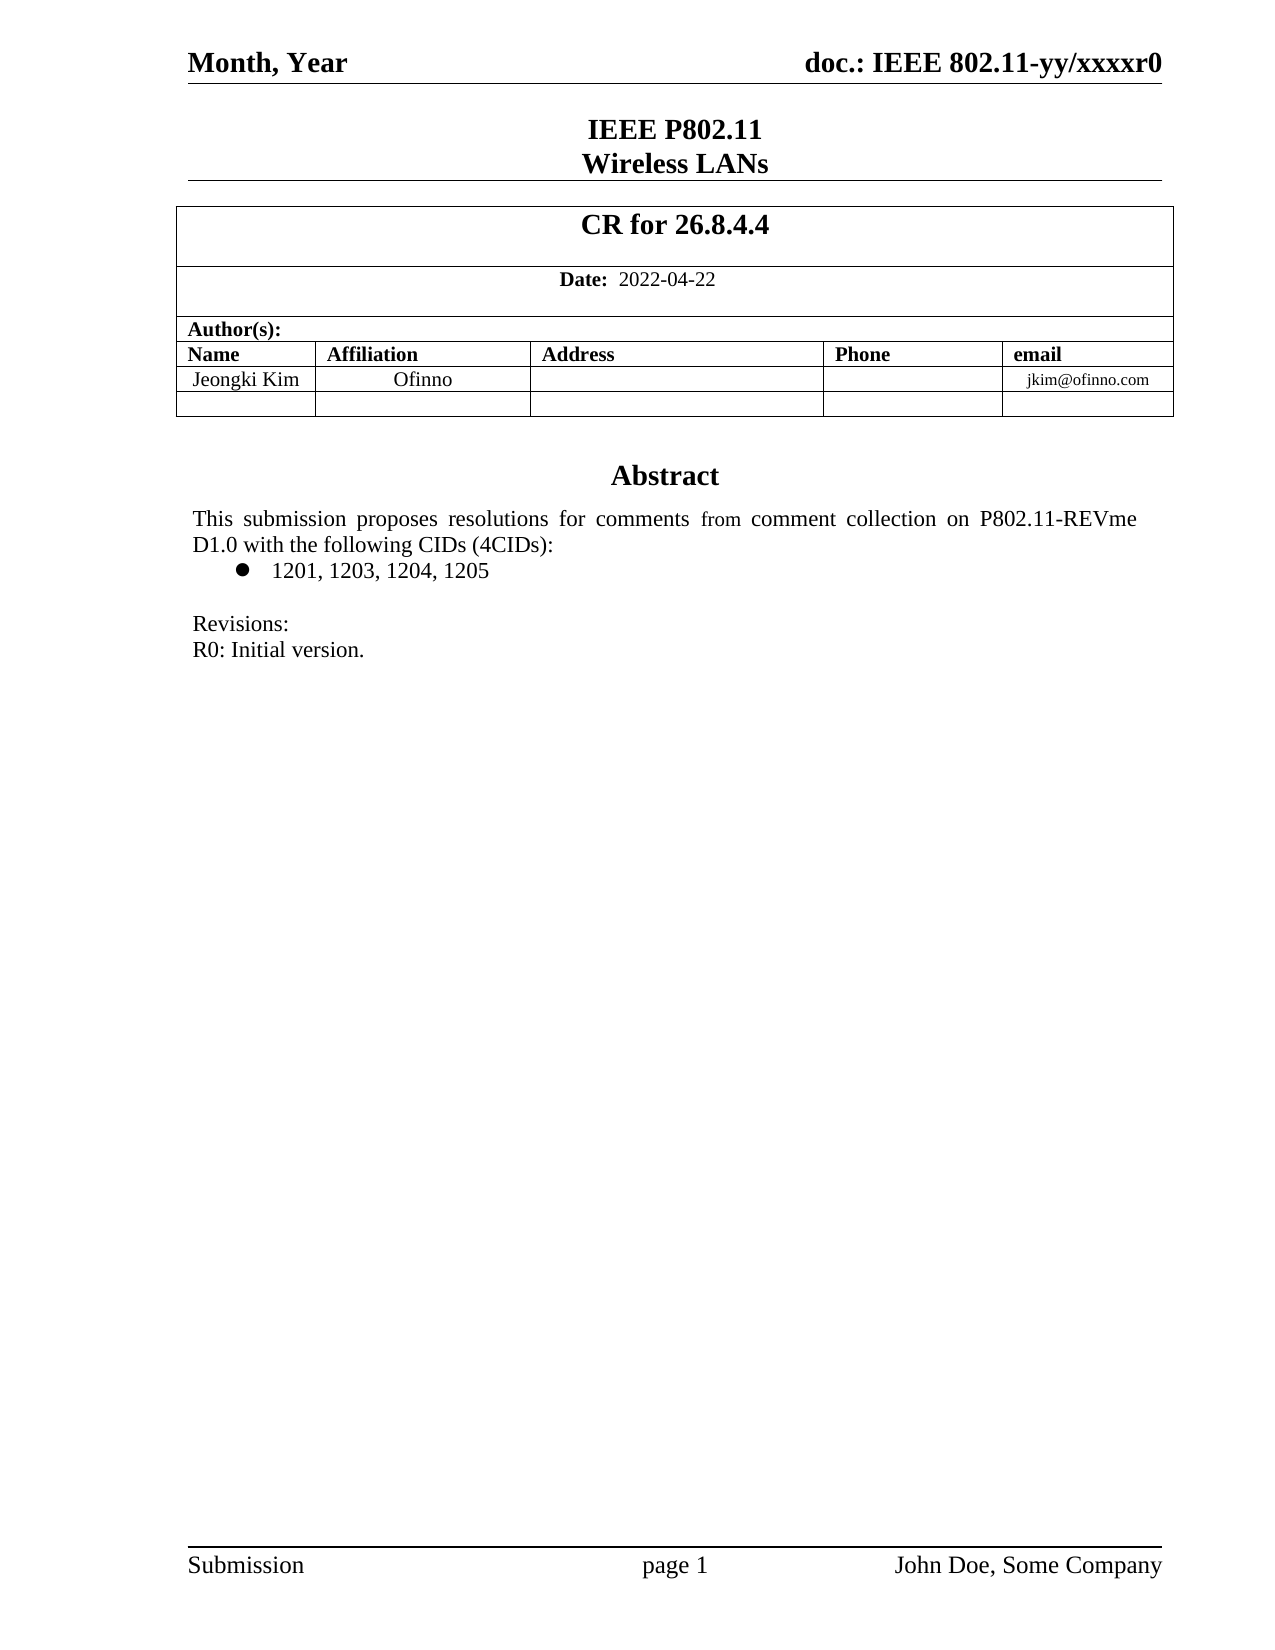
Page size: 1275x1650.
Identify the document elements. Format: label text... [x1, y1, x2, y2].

table_cell email [1003, 342, 1173, 366]
table_cell jkim@ofinno.com [1003, 367, 1173, 391]
table_cell Affiliation [316, 342, 530, 366]
table_cell [531, 392, 823, 416]
table_cell [824, 392, 1002, 416]
table_cell [531, 367, 823, 391]
table_cell Date: 2022-04-22 [177, 267, 1173, 316]
table_cell [1003, 392, 1173, 416]
text IEEE P802.11 Wireless LANs [187, 112, 1162, 181]
table_cell Name [177, 342, 315, 366]
table_cell [316, 392, 530, 416]
table_cell Jeongki Kim [177, 367, 315, 391]
table_header CR for 26.8.4.4 [177, 207, 1173, 266]
table_cell [177, 392, 315, 416]
table_cell [824, 367, 1002, 391]
table_cell Address [531, 342, 823, 366]
table_cell Ofinno [316, 367, 530, 391]
table_cell Author(s): [177, 317, 1173, 341]
table_cell Phone [824, 342, 1002, 366]
